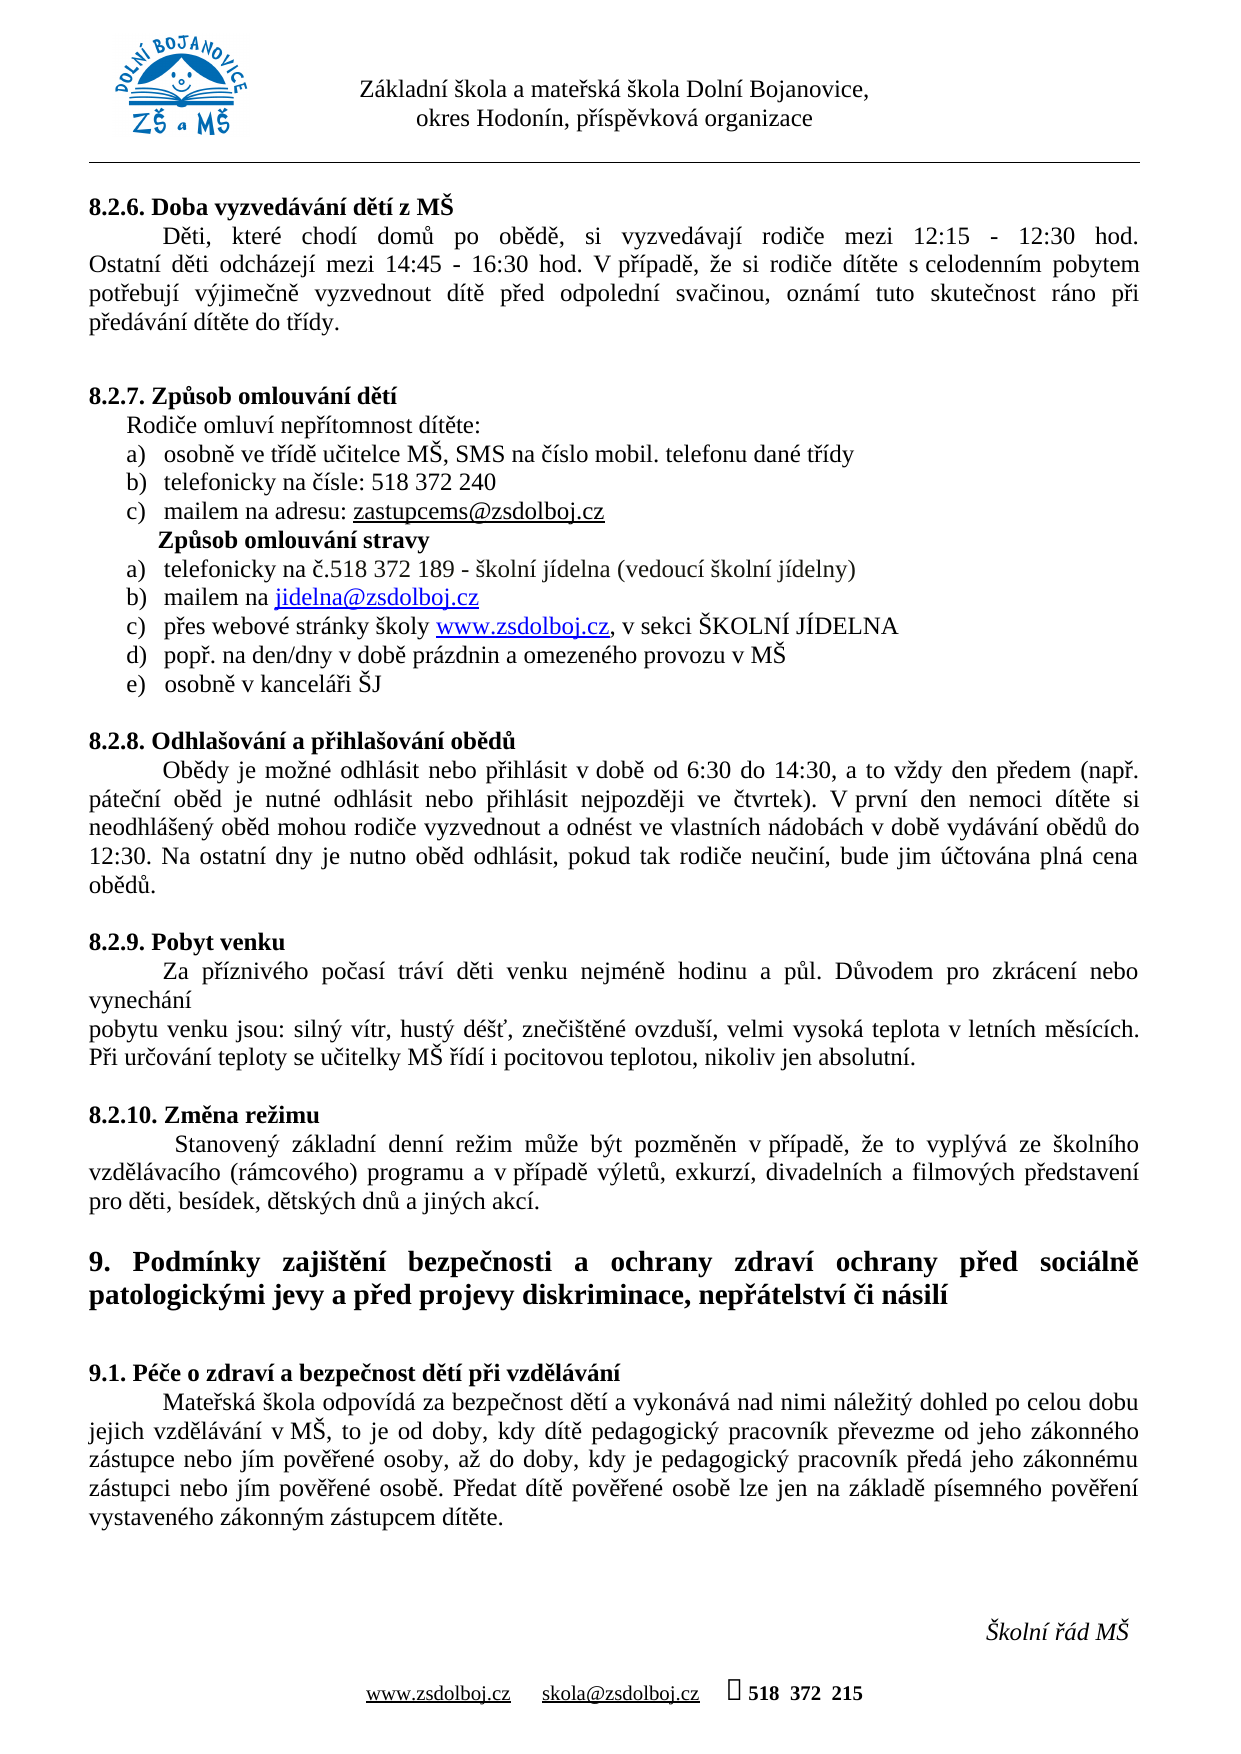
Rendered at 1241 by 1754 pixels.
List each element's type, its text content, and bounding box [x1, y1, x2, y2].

text 8.2.10. Změna režimu [89, 1100, 1140, 1129]
text 9. Podmínky zajištění bezpečnosti a ochrany zdraví ochrany před sociálně patologickými jevy a před projevy diskriminace, nepřátelství či násilí [89, 1244, 1140, 1311]
text 8.2.9. Pobyt venku [89, 927, 1140, 956]
text Mateřská škola odpovídá za bezpečnost dětí a vykonává nad nimi náležitý dohled po celou dobu jejich vzdělávání v MŠ, to je od doby, kdy dítě pedagogický pracovník převezme od jeho zákonného zástupce nebo jím pověřené osoby, až do doby, kdy je pedagogický pracovník předá jeho zákonnému zástupci nebo jím pověřené osobě. Předat dítě pověřené osobě lze jen na základě písemného pověření vystaveného zákonným zástupcem dítěte. [89, 1387, 1140, 1531]
text Stanovený základní denní režim může být pozměněn v případě, že to vyplývá ze školního vzdělávacího (rámcového) programu a v případě výletů, exkurzí, divadelních a filmových představení pro děti, besídek, dětských dnů a jiných akcí. [89, 1129, 1140, 1215]
text Děti, které chodí domů po obědě, si vyzvedávají rodiče mezi 12:15 - 12:30 hod. Ostatní děti odcházejí mezi 14:45 - 16:30 hod. V případě, že si rodiče dítěte s celodenním pobytem potřebují výjimečně vyzvednout dítě před odpolední svačinou, oznámí tuto skutečnost ráno při předávání dítěte do třídy. [89, 221, 1140, 336]
list přes webové stránky školy www.zsdolboj.cz, v sekci ŠKOLNÍ JÍDELNA [126, 611, 1140, 640]
list osobně ve třídě učitelce MŠ, SMS na číslo mobil. telefonu dané třídy [126, 439, 1140, 467]
list mailem na adresu: zastupcems@zsdolboj.cz [126, 496, 1140, 525]
text 8.2.7. Způsob omlouvání dětí [89, 381, 1140, 410]
text e) osobně v kanceláři ŠJ [126, 669, 1140, 697]
list popř. na den/dny v době prázdnin a omezeného provozu v MŠ [126, 640, 1140, 669]
text Rodiče omluví nepřítomnost dítěte: [89, 410, 1140, 439]
picture [112, 33, 250, 137]
text Za příznivého počasí tráví děti venku nejméně hodinu a půl. Důvodem pro zkrácení nebo vynechání pobytu venku jsou: silný vítr, hustý déšť, znečištěné ovzduší, velmi vysoká teplota v letních měsících. Při určování teploty se učitelky MŠ řídí i pocitovou teplotou, nikoliv jen absolutní. [89, 956, 1140, 1071]
text Obědy je možné odhlásit nebo přihlásit v době od 6:30 do 14:30, a to vždy den předem (např. páteční oběd je nutné odhlásit nebo přihlásit nejpozději ve čtvrtek). V první den nemoci dítěte si neodhlášený oběd mohou rodiče vyzvednout a odnést ve vlastních nádobách v době vydávání obědů do 12:30. Na ostatní dny je nutno oběd odhlásit, pokud tak rodiče neučiní, bude jim účtována plná cena obědů. [89, 755, 1140, 899]
text Způsob omlouvání stravy [89, 525, 1140, 554]
list telefonicky na č.518 372 189 - školní jídelna (vedoucí školní jídelny) [126, 554, 1140, 582]
text 8.2.8. Odhlašování a přihlašování obědů [89, 726, 1140, 755]
text Školní řád MŠ [89, 1617, 1140, 1646]
text 9.1. Péče o zdraví a bezpečnost dětí při vzdělávání [89, 1358, 1140, 1387]
list telefonicky na čísle: 518 372 240 [126, 467, 1140, 496]
text 8.2.6. Doba vyzvedávání dětí z MŠ [89, 192, 1140, 221]
list mailem na jidelna@zsdolboj.cz [126, 582, 1140, 611]
